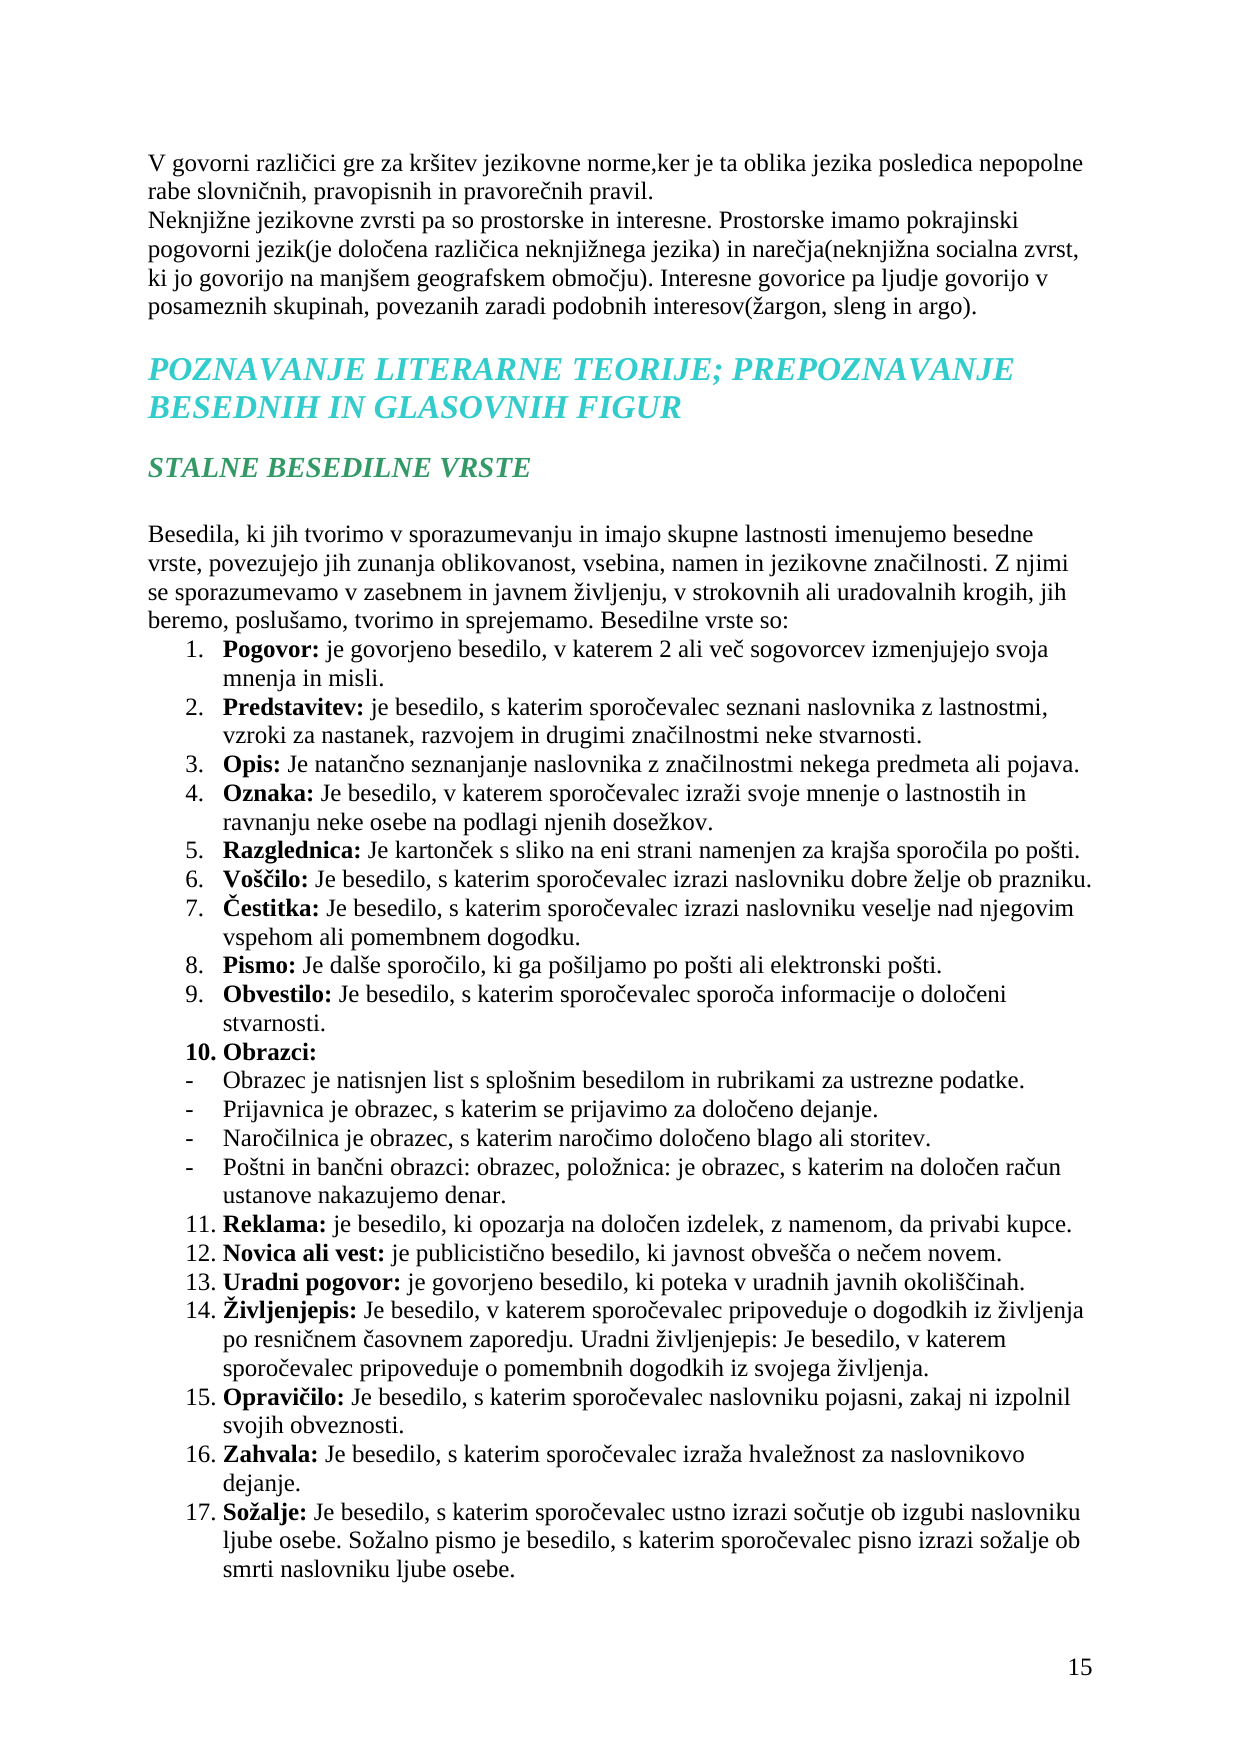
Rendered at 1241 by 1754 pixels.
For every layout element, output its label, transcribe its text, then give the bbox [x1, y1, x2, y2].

list Predstavitev: je besedilo, s katerim sporočevalec seznani naslovnika z lastnostmi, vzroki za nastanek, razvojem in drugimi značilnostmi neke stvarnosti. [185, 692, 1093, 749]
list Pismo: Je dalše sporočilo, ki ga pošiljamo po pošti ali elektronski pošti. [185, 950, 1093, 979]
subtitle STALNE BESEDILNE VRSTE [148, 451, 1093, 484]
text Besedila, ki jih tvorimo v sporazumevanju in imajo skupne lastnosti imenujemo besedne vrste, povezujejo jih zunanja oblikovanost, vsebina, namen in jezikovne značilnosti. Z njimi se sporazumevamo v zasebnem in javnem življenju, v strokovnih ali uradovalnih krogih, jih beremo, poslušamo, tvorimo in sprejemamo. Besedilne vrste so: [148, 519, 1093, 634]
list Pogovor: je govorjeno besedilo, v katerem 2 ali več sogovorcev izmenjujejo svoja mnenja in misli. [185, 634, 1093, 692]
list Oznaka: Je besedilo, v katerem sporočevalec izraži svoje mnenje o lastnostih in ravnanju neke osebe na podlagi njenih dosežkov. [185, 778, 1093, 835]
list Opis: Je natančno seznanjanje naslovnika z značilnostmi nekega predmeta ali pojava. [185, 749, 1093, 778]
subtitle POZNAVANJE LITERARNE TEORIJE; PREPOZNAVANJE BESEDNIH IN GLASOVNIH FIGUR [148, 349, 1093, 426]
list Uradni pogovor: je govorjeno besedilo, ki poteka v uradnih javnih okoliščinah. [185, 1267, 1093, 1295]
list Življenjepis: Je besedilo, v katerem sporočevalec pripoveduje o dogodkih iz življenja po resničnem časovnem zaporedju. Uradni življenjepis: Je besedilo, v katerem sporočevalec pripoveduje o pomembnih dogodkih iz svojega življenja. [185, 1295, 1093, 1382]
list Čestitka: Je besedilo, s katerim sporočevalec izrazi naslovniku veselje nad njegovim vspehom ali pomembnem dogodku. [185, 893, 1093, 950]
list Obrazec je natisnjen list s splošnim besedilom in rubrikami za ustrezne podatke. [185, 1065, 1093, 1094]
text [148, 148, 1093, 205]
list Sožalje: Je besedilo, s katerim sporočevalec ustno izrazi sočutje ob izgubi naslovniku ljube osebe. Sožalno pismo je besedilo, s katerim sporočevalec pisno izrazi sožalje ob smrti naslovniku ljube osebe. [185, 1497, 1093, 1583]
list Zahvala: Je besedilo, s katerim sporočevalec izraža hvaležnost za naslovnikovo dejanje. [185, 1439, 1093, 1497]
list Opravičilo: Je besedilo, s katerim sporočevalec naslovniku pojasni, zakaj ni izpolnil svojih obveznosti. [185, 1382, 1093, 1439]
list Novica ali vest: je publicistično besedilo, ki javnost obvešča o nečem novem. [185, 1238, 1093, 1267]
list Prijavnica je obrazec, s katerim se prijavimo za določeno dejanje. [185, 1094, 1093, 1123]
list Obrazci: [185, 1037, 1093, 1065]
list Poštni in bančni obrazci: obrazec, položnica: je obrazec, s katerim na določen račun ustanove nakazujemo denar. [185, 1152, 1093, 1209]
list Naročilnica je obrazec, s katerim naročimo določeno blago ali storitev. [185, 1123, 1093, 1152]
list Voščilo: Je besedilo, s katerim sporočevalec izrazi naslovniku dobre želje ob prazniku. [185, 864, 1093, 893]
text Neknjižne jezikovne zvrsti pa so prostorske in interesne. Prostorske imamo pokrajinski pogovorni jezik(je določena različica neknjižnega jezika) in narečja(neknjižna socialna zvrst, ki jo govorijo na manjšem geografskem območju). Interesne govorice pa ljudje govorijo v posameznih skupinah, povezanih zaradi podobnih interesov(žargon, sleng in argo). [148, 205, 1093, 320]
list Obvestilo: Je besedilo, s katerim sporočevalec sporoča informacije o določeni stvarnosti. [185, 979, 1093, 1037]
list Reklama: je besedilo, ki opozarja na določen izdelek, z namenom, da privabi kupce. [185, 1209, 1093, 1238]
list Razglednica: Je kartonček s sliko na eni strani namenjen za krajša sporočila po pošti. [185, 835, 1093, 864]
